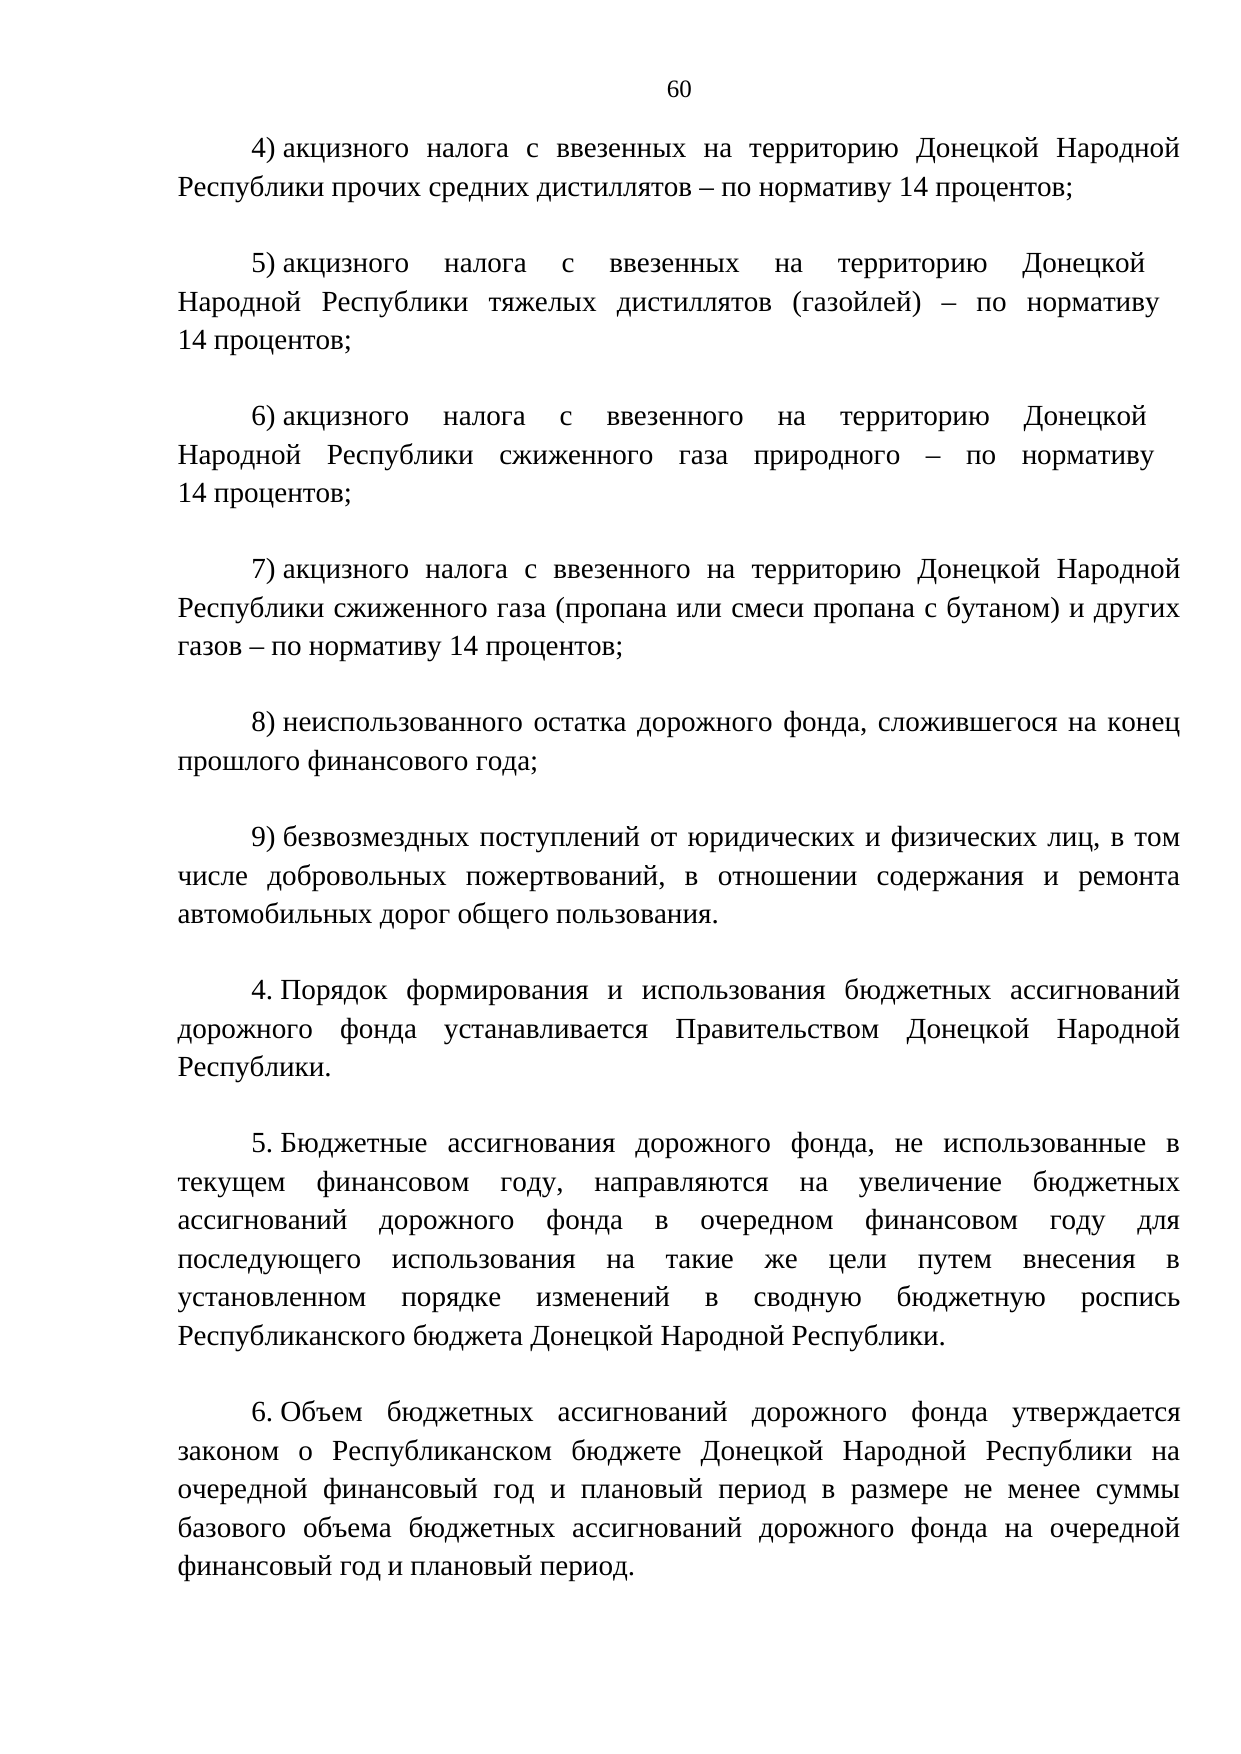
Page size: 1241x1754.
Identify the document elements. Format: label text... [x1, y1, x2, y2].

text 5. Бюджетные ассигнования дорожного фонда, не использованные в текущем финансовом году, направляются на увеличение бюджетных ассигнований дорожного фонда в очередном финансовом году для последующего использования на такие же цели путем внесения в установленном порядке изменений в сводную бюджетную роспись Республиканского бюджета Донецкой Народной Республики. [177, 1125, 1181, 1352]
text 4. Порядок формирования и использования бюджетных ассигнований дорожного фонда устанавливается Правительством Донецкой Народной Республики. [177, 972, 1181, 1083]
text 6. Объем бюджетных ассигнований дорожного фонда утверждается законом о Республиканском бюджете Донецкой Народной Республики на очередной финансовый год и плановый период в размере не менее суммы базового объема бюджетных ассигнований дорожного фонда на очередной финансовый год и плановый период. [177, 1394, 1181, 1582]
text 9) безвозмездных поступлений от юридических и физических лиц, в том числе добровольных пожертвований, в отношении содержания и ремонта автомобильных дорог общего пользования. [177, 819, 1181, 930]
text 7) акцизного налога с ввезенного на территорию Донецкой Народной Республики сжиженного газа (пропана или смеси пропана с бутаном) и других газов – по нормативу 14 процентов; [177, 551, 1181, 662]
text 4) акцизного налога с ввезенных на территорию Донецкой Народной Республики прочих средних дистиллятов – по нормативу 14 процентов; [177, 131, 1181, 203]
text 6) акцизного налога с ввезенного на территорию Донецкой Народной Республики сжиженного газа природного – по нормативу 14 процентов; [177, 398, 1181, 509]
text 5) акцизного налога с ввезенных на территорию Донецкой Народной Республики тяжелых дистиллятов (газойлей) – по нормативу 14 процентов; [177, 245, 1181, 356]
text 8) неиспользованного остатка дорожного фонда, сложившегося на конец прошлого финансового года; [177, 704, 1181, 777]
